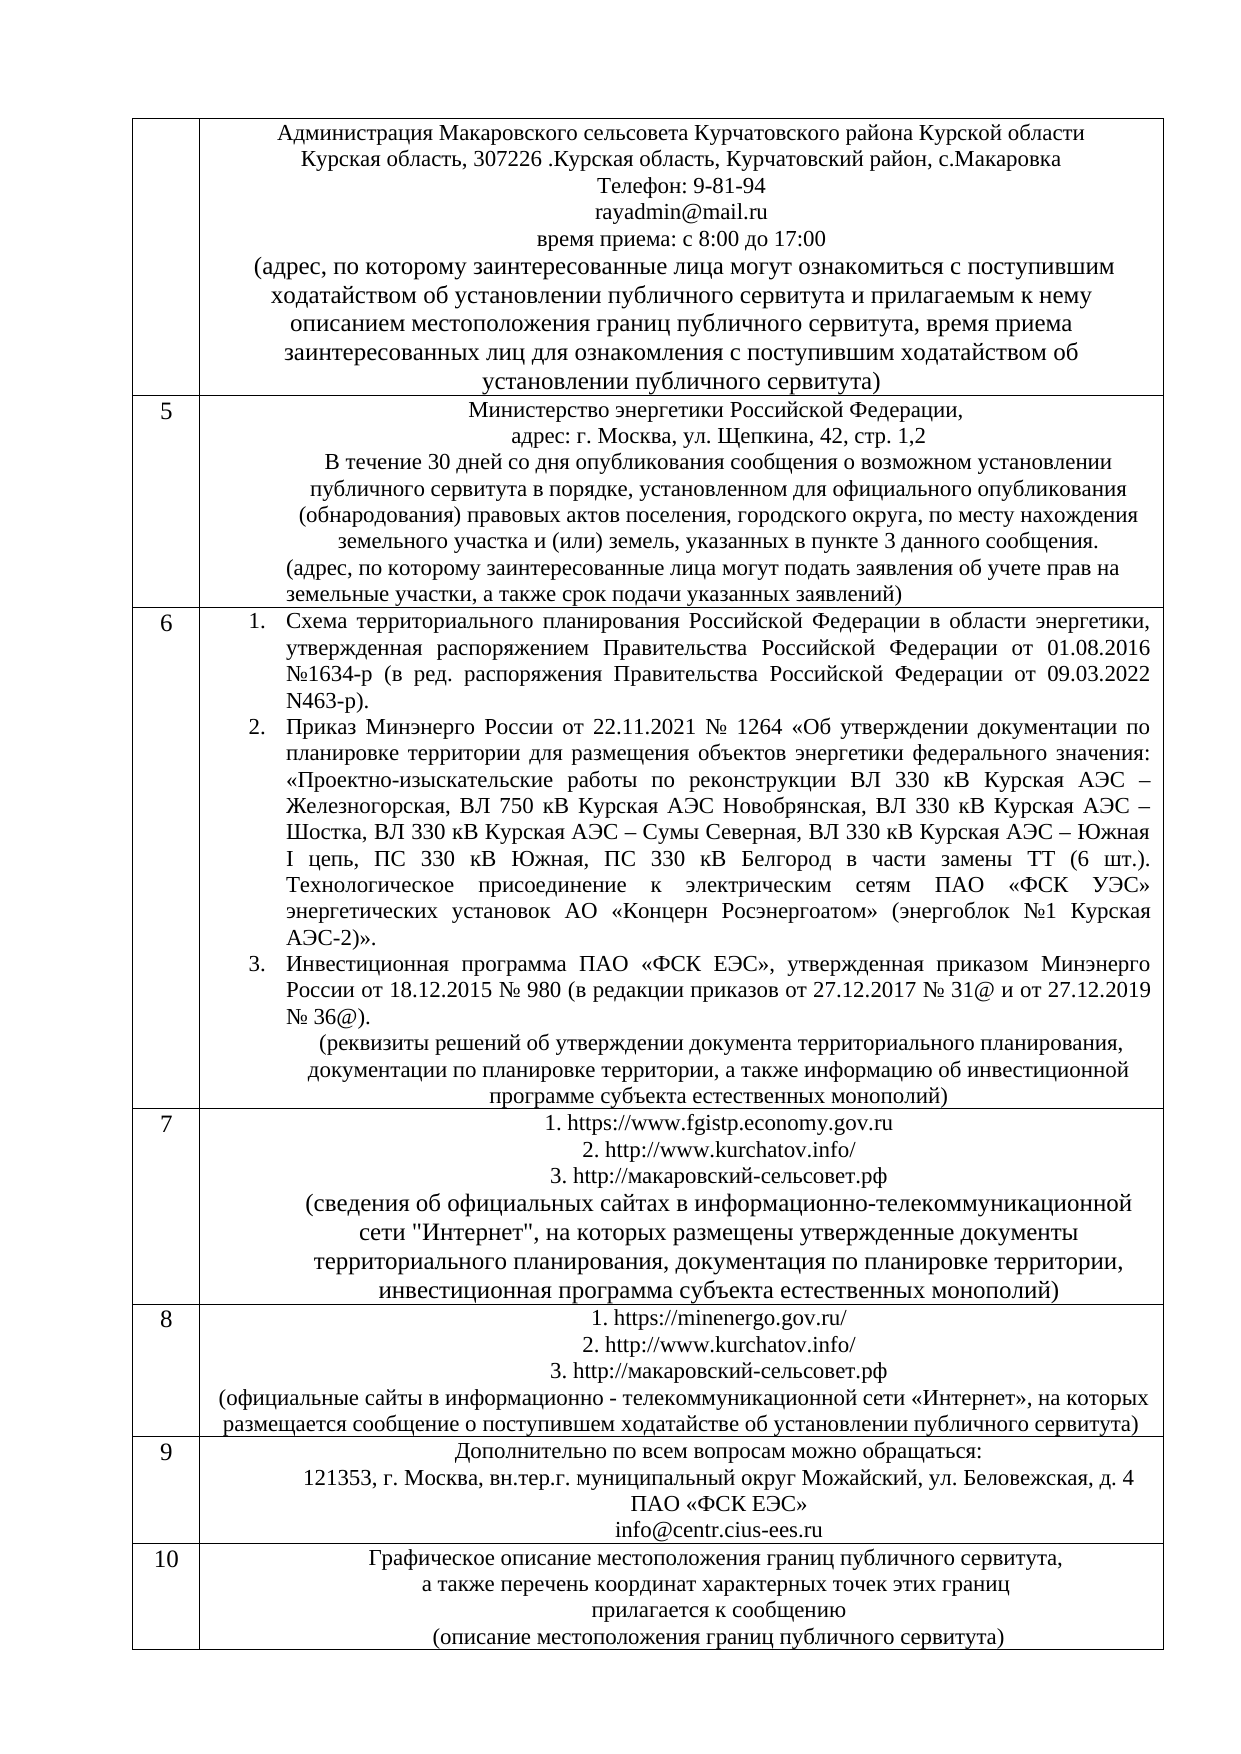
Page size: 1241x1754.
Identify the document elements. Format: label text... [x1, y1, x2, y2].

table_cell 5 [133, 396, 199, 607]
table_cell Схема территориального планирования Российской Федерации в области энергетики, утвержденная распоряжением Правительства Российской Федерации от 01.08.2016 №1634-р (в ред. распоряжения Правительства Российской Федерации от 09.03.2022 N463-р). Приказ Минэнерго России от 22.11.2021 № 1264 «Об утверждении документации по планировке территории для размещения объектов энергетики федерального значения: «Проектно-изыскательские работы по реконструкции ВЛ 330 кВ Курская АЭС – Железногорская, ВЛ 750 кВ Курская АЭС Новобрянская, ВЛ 330 кВ Курская АЭС – Шостка, ВЛ 330 кВ Курская АЭС – Сумы Северная, ВЛ 330 кВ Курская АЭС – Южная I цепь, ПС 330 кВ Южная, ПС 330 кВ Белгород в части замены ТТ (6 шт.). Технологическое присоединение к электрическим сетям ПАО «ФСК УЭС» энергетических установок АО «Концерн Росэнергоатом» (энергоблок №1 Курская АЭС-2)». Инвестиционная программа ПАО «ФСК ЕЭС», утвержденная приказом Минэнерго России от 18.12.2015 № 980 (в редакции приказов от 27.12.2017 № 31@ и от 27.12.2019 № 36@). (реквизиты решений об утверждении документа территориального планирования, документации по планировке территории, а также информацию об инвестиционной программе субъекта естественных монополий) [200, 608, 1163, 1108]
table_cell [200, 119, 1163, 395]
table_cell 1. https://www.fgistp.economy.gov.ru 2. http://www.kurchatov.info/ 3. http://макаровский-сельсовет.рф (сведения об официальных сайтах в информационно-телекоммуникационной сети "Интернет", на которых размещены утвержденные документы территориального планирования, документация по планировке территории, инвестиционная программа субъекта естественных монополий) [200, 1109, 1163, 1303]
table_cell 4 [133, 119, 199, 395]
table_cell Графическое описание местоположения границ публичного сервитута, а также перечень координат характерных точек этих границ прилагается к сообщению (описание местоположения границ публичного сервитута) [200, 1544, 1163, 1649]
table_cell 1. https://minenergo.gov.ru/ 2. http://www.kurchatov.info/ 3. http://макаровский-сельсовет.рф (официальные сайты в информационно - телекоммуникационной сети «Интернет», на которых размещается сообщение о поступившем ходатайстве об установлении публичного сервитута) [200, 1305, 1163, 1436]
table_cell 10 [133, 1544, 199, 1649]
table_cell Дополнительно по всем вопросам можно обращаться: 121353, г. Москва, вн.тер.г. муниципальный округ Можайский, ул. Беловежская, д. 4 ПАО «ФСК ЕЭС» info@centr.cius-ees.ru [200, 1437, 1163, 1543]
table_cell 6 [133, 608, 199, 1108]
table_cell 9 [133, 1437, 199, 1543]
table_cell 7 [133, 1109, 199, 1303]
table_cell 8 [133, 1305, 199, 1436]
table_cell Министерство энергетики Российской Федерации, адрес: г. Москва, ул. Щепкина, 42, стр. 1,2 В течение 30 дней со дня опубликования сообщения о возможном установлении публичного сервитута в порядке, установленном для официального опубликования (обнародования) правовых актов поселения, городского округа, по месту нахождения земельного участка и (или) земель, указанных в пункте 3 данного сообщения. (адрес, по которому заинтересованные лица могут подать заявления об учете прав на земельные участки, а также срок подачи указанных заявлений) [200, 396, 1163, 607]
